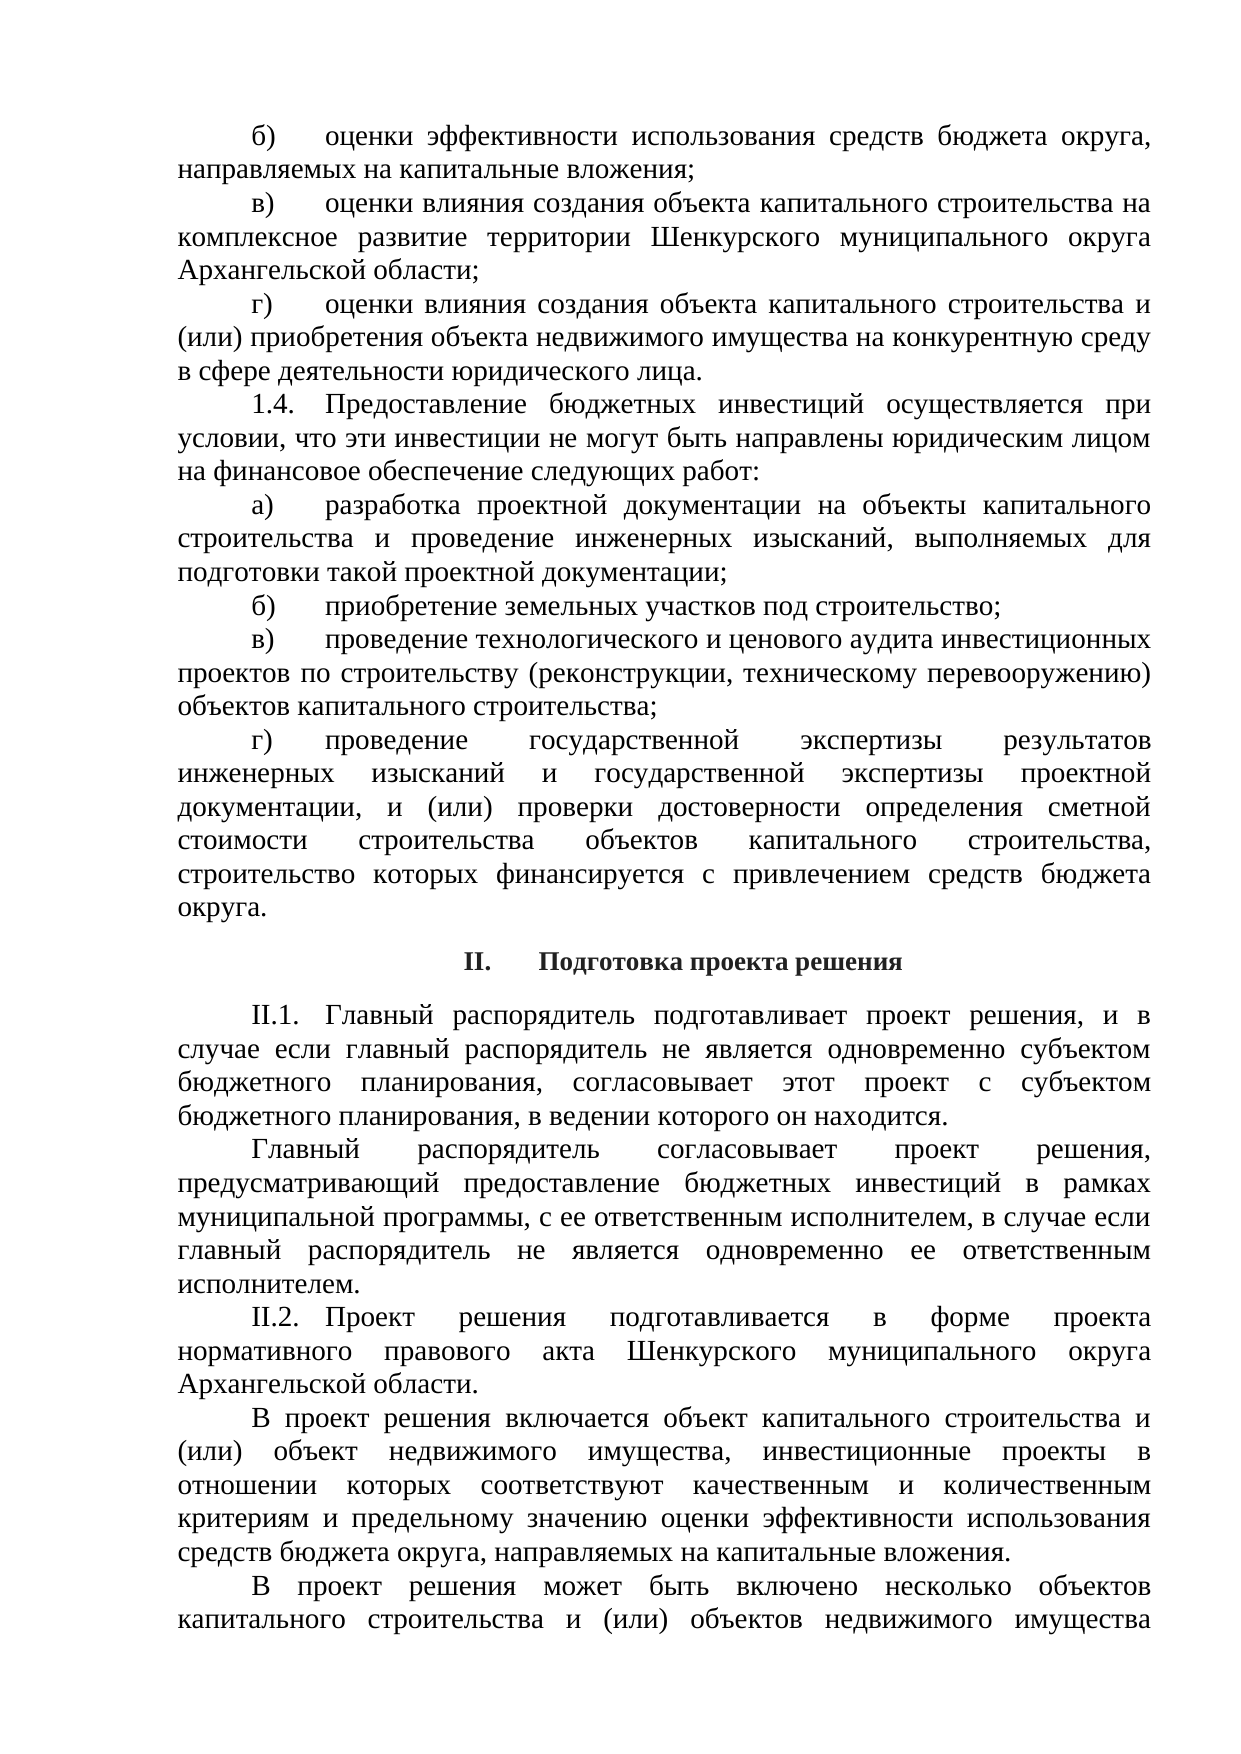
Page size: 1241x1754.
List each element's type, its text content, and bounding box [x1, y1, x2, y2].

text В проект решения включается объект капитального строительства и (или) объект недвижимого имущества, инвестиционные проекты в отношении которых соответствуют качественным и количественным критериям и предельному значению оценки эффективности использования средств бюджета округа, направляемых на капитальные вложения. [177, 1400, 1152, 1568]
list Подготовка проекта решения [215, 945, 1152, 976]
list Главный распорядитель подготавливает проект решения, и в случае если главный распорядитель не является одновременно субъектом бюджетного планирования, согласовывает этот проект с субъектом бюджетного планирования, в ведении которого он находится. [177, 997, 1152, 1132]
text Главный распорядитель согласовывает проект решения, предусматривающий предоставление бюджетных инвестиций в рамках муниципальной программы, с ее ответственным исполнителем, в случае если главный распорядитель не является одновременно ее ответственным исполнителем. [177, 1132, 1152, 1299]
text б) оценки эффективности использования средств бюджета округа, направляемых на капитальные вложения; [177, 118, 1152, 185]
list Проект решения подготавливается в форме проекта нормативного правового акта Шенкурского муниципального округа Архангельской области. [177, 1299, 1152, 1400]
text г) оценки влияния создания объекта капитального строительства и (или) приобретения объекта недвижимого имущества на конкурентную среду в сфере деятельности юридического лица. [177, 286, 1152, 386]
text в) оценки влияния создания объекта капитального строительства на комплексное развитие территории Шенкурского муниципального округа Архангельской области; [177, 185, 1152, 286]
text 1.4. Предоставление бюджетных инвестиций осуществляется при условии, что эти инвестиции не могут быть направлены юридическим лицом на финансовое обеспечение следующих работ: [177, 386, 1152, 487]
text в) проведение технологического и ценового аудита инвестиционных проектов по строительству (реконструкции, техническому перевооружению) объектов капитального строительства; [177, 621, 1152, 722]
text а) разработка проектной документации на объекты капитального строительства и проведение инженерных изысканий, выполняемых для подготовки такой проектной документации; [177, 487, 1152, 588]
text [177, 1568, 1152, 1635]
text г) проведение государственной экспертизы результатов инженерных изысканий и государственной экспертизы проектной документации, и (или) проверки достоверности определения сметной стоимости строительства объектов капитального строительства, строительство которых финансируется с привлечением средств бюджета округа. [177, 722, 1152, 923]
text б) приобретение земельных участков под строительство; [177, 588, 1152, 621]
